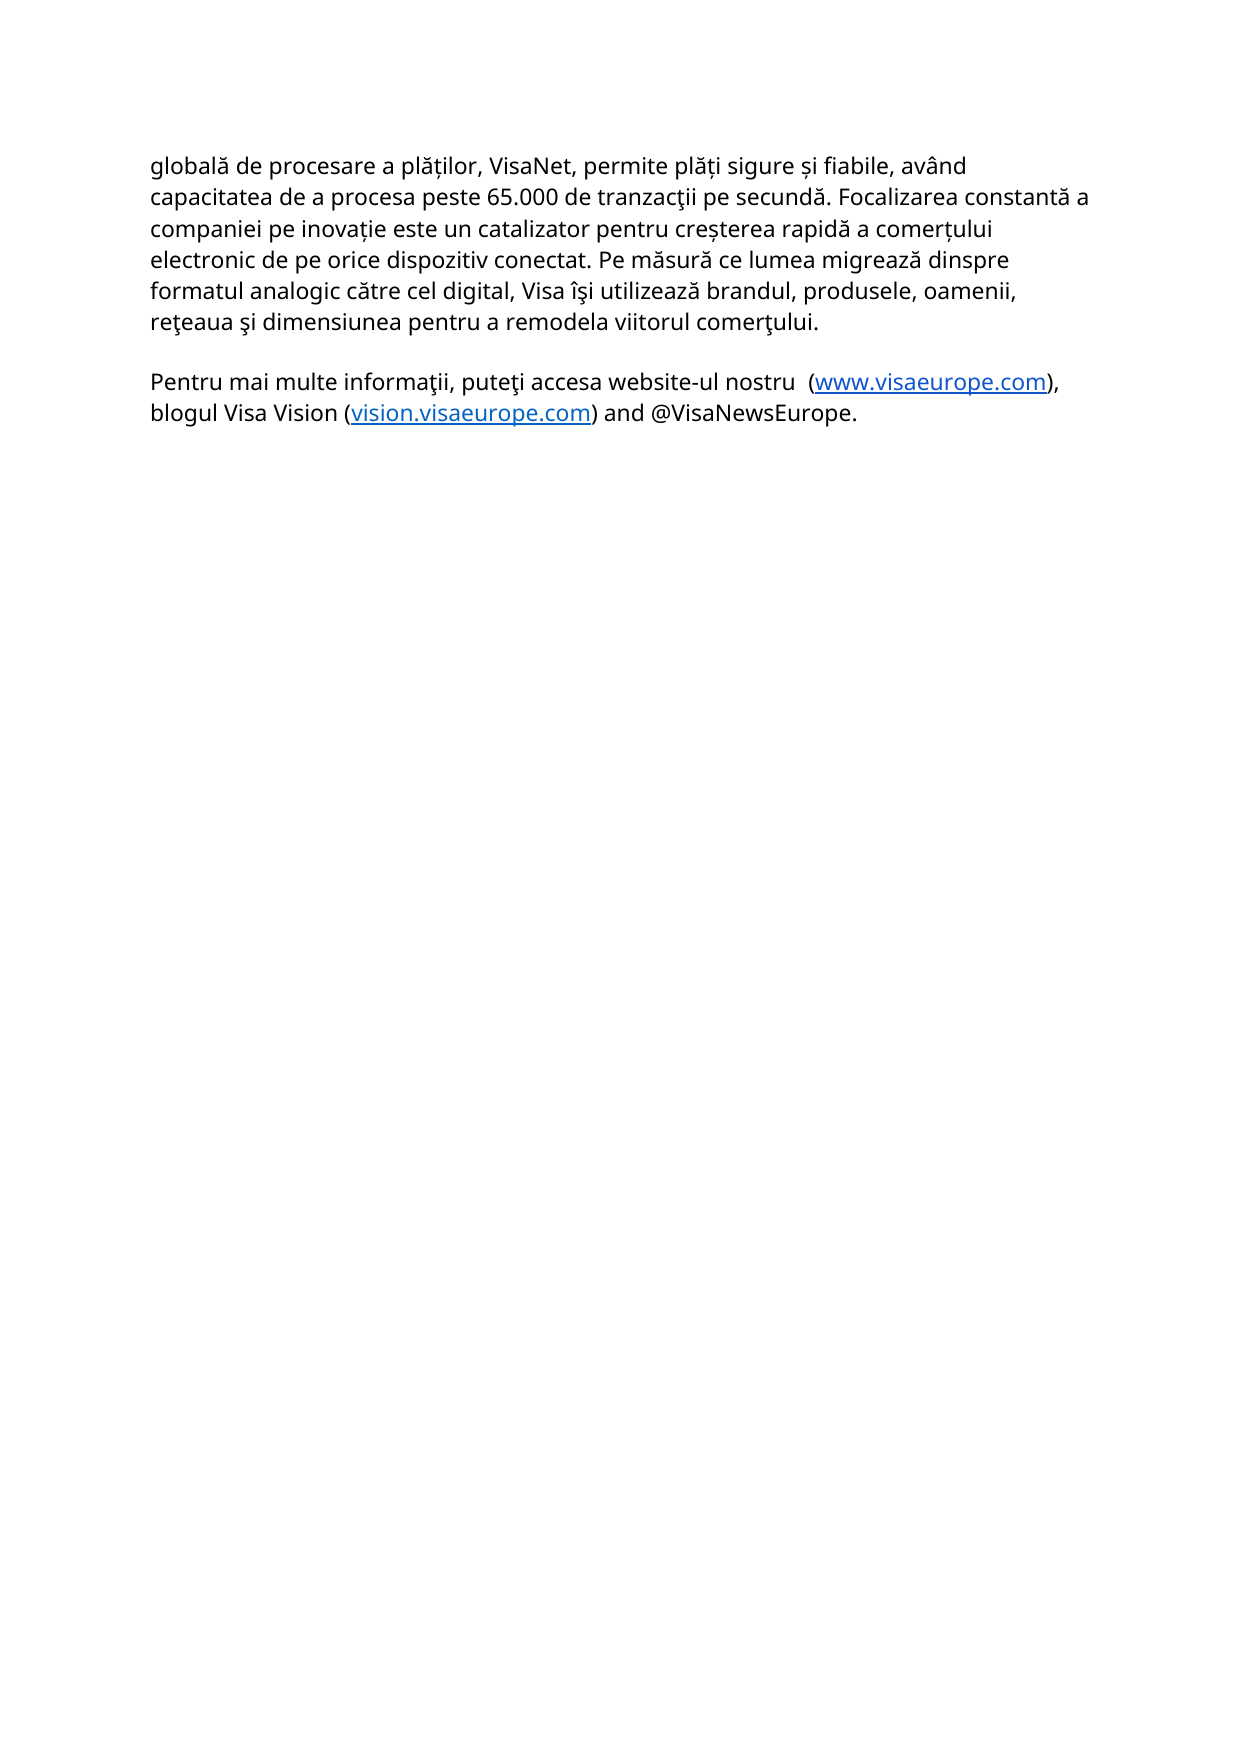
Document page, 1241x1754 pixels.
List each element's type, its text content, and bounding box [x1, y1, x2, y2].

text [150, 150, 1090, 337]
text Pentru mai multe informaţii, puteţi accesa website-ul nostru (www.visaeurope.com), blogul Visa Vision (vision.visaeurope.com) and @VisaNewsEurope. [150, 337, 1090, 428]
